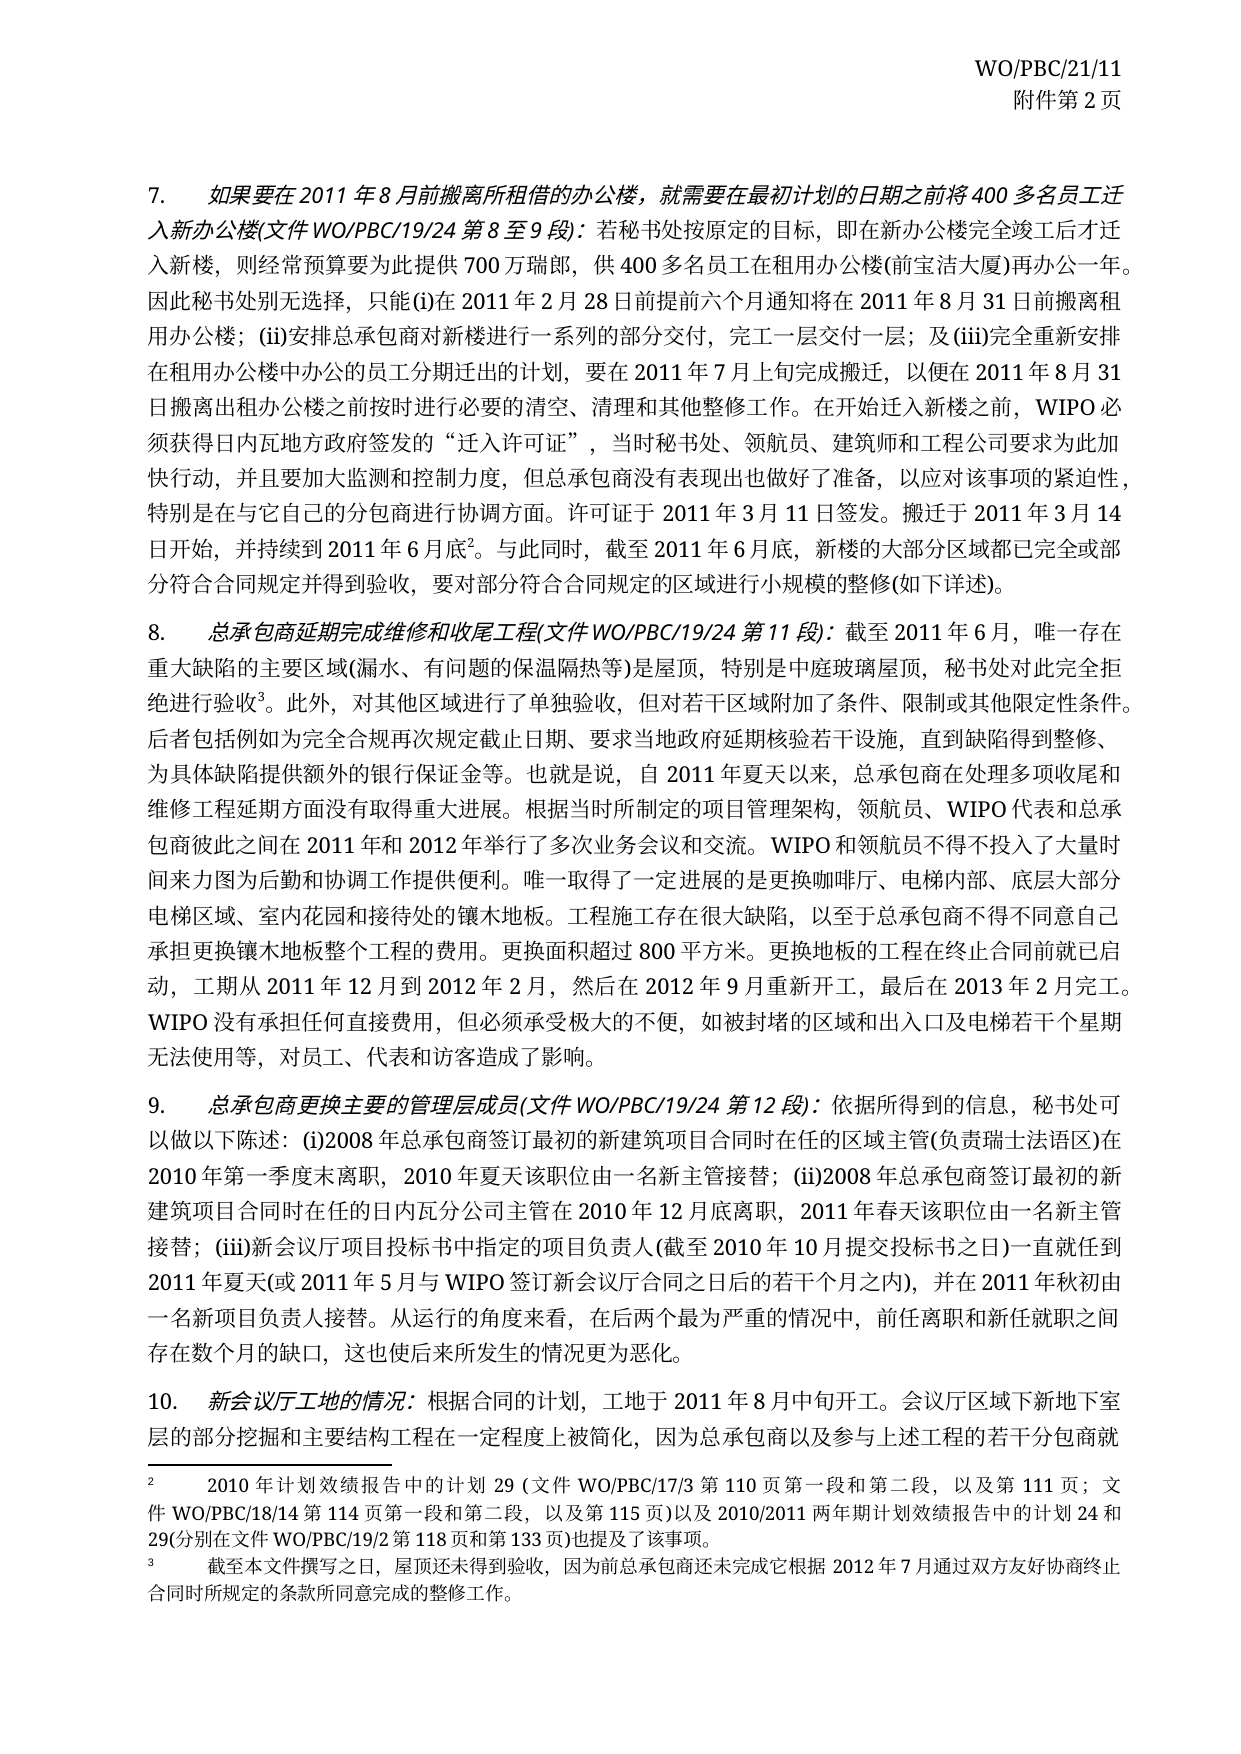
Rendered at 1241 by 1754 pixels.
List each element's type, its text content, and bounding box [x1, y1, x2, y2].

text 如果要在2011年8月前搬离所租借的办公楼，就需要在最初计划的日期之前将400多名员工迁入新办公楼(文件WO/PBC/19/24第8至9段)：若秘书处按原定的目标，即在新办公楼完全竣工后才迁入新楼，则经常预算要为此提供700万瑞郎，供400多名员工在租用办公楼(前宝洁大厦)再办公一年。因此秘书处别无选择，只能(i)在2011年2月28日前提前六个月通知将在2011年8月31日前搬离租用办公楼；(ii)安排总承包商对新楼进行一系列的部分交付，完工一层交付一层；及(iii)完全重新安排在租用办公楼中办公的员工分期迁出的计划，要在2011年7月上旬完成搬迁，以便在2011年8月31日搬离出租办公楼之前按时进行必要的清空、清理和其他整修工作。在开始迁入新楼之前，WIPO必须获得日内瓦地方政府签发的“迁入许可证”，当时秘书处、领航员、建筑师和工程公司要求为此加快行动，并且要加大监测和控制力度，但总承包商没有表现出也做好了准备，以应对该事项的紧迫性，特别是在与它自己的分包商进行协调方面。许可证于2011年3月11日签发。搬迁于2011年3月14日开始，并持续到2011年6月底。与此同时，截至2011年6月底，新楼的大部分区域都已完全或部分符合合同规定并得到验收，要对部分符合合同规定的区域进行小规模的整修(如下详述)。 [148, 174, 1122, 599]
text 总承包商延期完成维修和收尾工程(文件WO/PBC/19/24第11段)：截至2011年6月，唯一存在重大缺陷的主要区域(漏水、有问题的保温隔热等)是屋顶，特别是中庭玻璃屋顶，秘书处对此完全拒绝进行验收。此外，对其他区域进行了单独验收，但对若干区域附加了条件、限制或其他限定性条件。后者包括例如为完全合规再次规定截止日期、要求当地政府延期核验若干设施，直到缺陷得到整修、为具体缺陷提供额外的银行保证金等。也就是说，自2011年夏天以来，总承包商在处理多项收尾和维修工程延期方面没有取得重大进展。根据当时所制定的项目管理架构，领航员、WIPO代表和总承包商彼此之间在2011年和2012年举行了多次业务会议和交流。WIPO和领航员不得不投入了大量时间来力图为后勤和协调工作提供便利。唯一取得了一定进展的是更换咖啡厅、电梯内部、底层大部分电梯区域、室内花园和接待处的镶木地板。工程施工存在很大缺陷，以至于总承包商不得不同意自己承担更换镶木地板整个工程的费用。更换面积超过800平方米。更换地板的工程在终止合同前就已启动，工期从2011年12月到2012年2月，然后在2012年9月重新开工，最后在2013年2月完工。WIPO没有承担任何直接费用，但必须承受极大的不便，如被封堵的区域和出入口及电梯若干个星期无法使用等，对员工、代表和访客造成了影响。 [148, 612, 1122, 1072]
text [148, 1380, 1122, 1451]
text 总承包商更换主要的管理层成员(文件WO/PBC/19/24第12段)：依据所得到的信息，秘书处可以做以下陈述：(i)2008年总承包商签订最初的新建筑项目合同时在任的区域主管(负责瑞士法语区)在2010年第一季度末离职，2010年夏天该职位由一名新主管接替；(ii)2008年总承包商签订最初的新建筑项目合同时在任的日内瓦分公司主管在2010年12月底离职，2011年春天该职位由一名新主管接替；(iii)新会议厅项目投标书中指定的项目负责人(截至2010年10月提交投标书之日)一直就任到2011年夏天(或2011年5月与WIPO签订新会议厅合同之日后的若干个月之内)，并在2011年秋初由一名新项目负责人接替。从运行的角度来看，在后两个最为严重的情况中，前任离职和新任就职之间存在数个月的缺口，这也使后来所发生的情况更为恶化。 [148, 1084, 1122, 1368]
